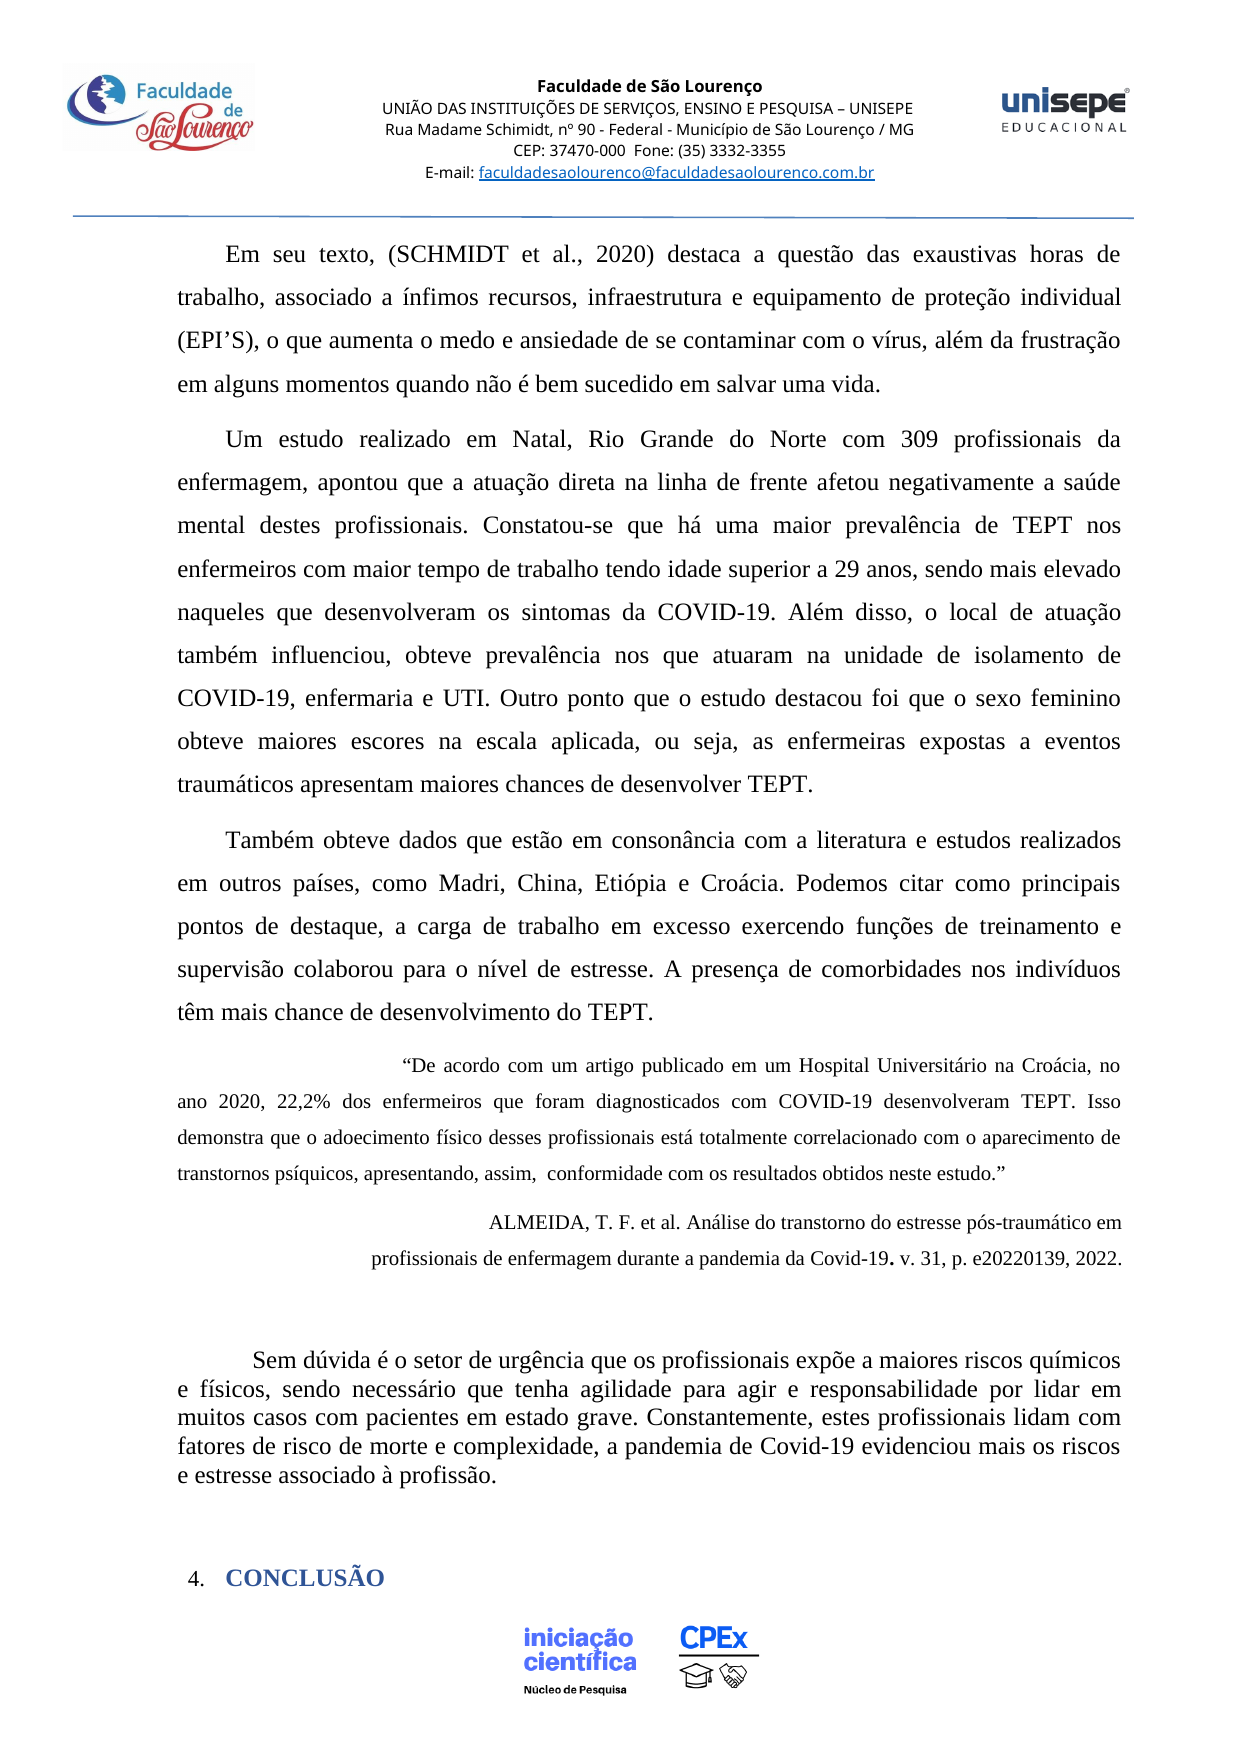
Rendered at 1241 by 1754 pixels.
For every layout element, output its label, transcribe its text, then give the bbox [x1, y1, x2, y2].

list CONCLUSÃO [188, 1563, 1122, 1592]
text ALMEIDA, T. F. et al. Análise do transtorno do estresse pós-traumático em profissionais de enfermagem durante a pandemia da Covid-19. v. 31, p. e20220139, 2022. [177, 1210, 1122, 1270]
picture [670, 1620, 763, 1695]
picture [998, 37, 1133, 169]
picture [517, 1617, 637, 1701]
text Em seu texto, (SCHMIDT et al., 2020) destaca a questão das exaustivas horas de trabalho, associado a ínfimos recursos, infraestrutura e equipamento de proteção individual (EPI’S), o que aumenta o medo e ansiedade de se contaminar com o vírus, além da frustração em alguns momentos quando não é bem sucedido em salvar uma vida. [177, 239, 1122, 397]
text Sem dúvida é o setor de urgência que os profissionais expõe a maiores riscos químicos e físicos, sendo necessário que tenha agilidade para agir e responsabilidade por lidar em muitos casos com pacientes em estado grave. Constantemente, estes profissionais lidam com fatores de risco de morte e complexidade, a pandemia de Covid-19 evidenciou mais os riscos e estresse associado à profissão. [177, 1345, 1122, 1489]
picture [62, 63, 255, 151]
text Também obteve dados que estão em consonância com a literatura e estudos realizados em outros países, como Madri, China, Etiópia e Croácia. Podemos citar como principais pontos de destaque, a carga de trabalho em excesso exercendo funções de treinamento e supervisão colaborou para o nível de estresse. A presença de comorbidades nos indivíduos têm mais chance de desenvolvimento do TEPT. [177, 825, 1122, 1026]
text “De acordo com um artigo publicado em um Hospital Universitário na Croácia, no ano 2020, 22,2% dos enfermeiros que foram diagnosticados com COVID-19 desenvolveram TEPT. Isso demonstra que o adoecimento físico desses profissionais está totalmente correlacionado com o aparecimento de transtornos psíquicos, apresentando, assim, conformidade com os resultados obtidos neste estudo.” [177, 1053, 1122, 1185]
text Um estudo realizado em Natal, Rio Grande do Norte com 309 profissionais da enfermagem, apontou que a atuação direta na linha de frente afetou negativamente a saúde mental destes profissionais. Constatou-se que há uma maior prevalência de TEPT nos enfermeiros com maior tempo de trabalho tendo idade superior a 29 anos, sendo mais elevado naqueles que desenvolveram os sintomas da COVID-19. Além disso, o local de atuação também influenciou, obteve prevalência nos que atuaram na unidade de isolamento de COVID-19, enfermaria e UTI. Outro ponto que o estudo destacou foi que o sexo feminino obteve maiores escores na escala aplicada, ou seja, as enfermeiras expostas a eventos traumáticos apresentam maiores chances de desenvolver TEPT. [177, 424, 1122, 798]
